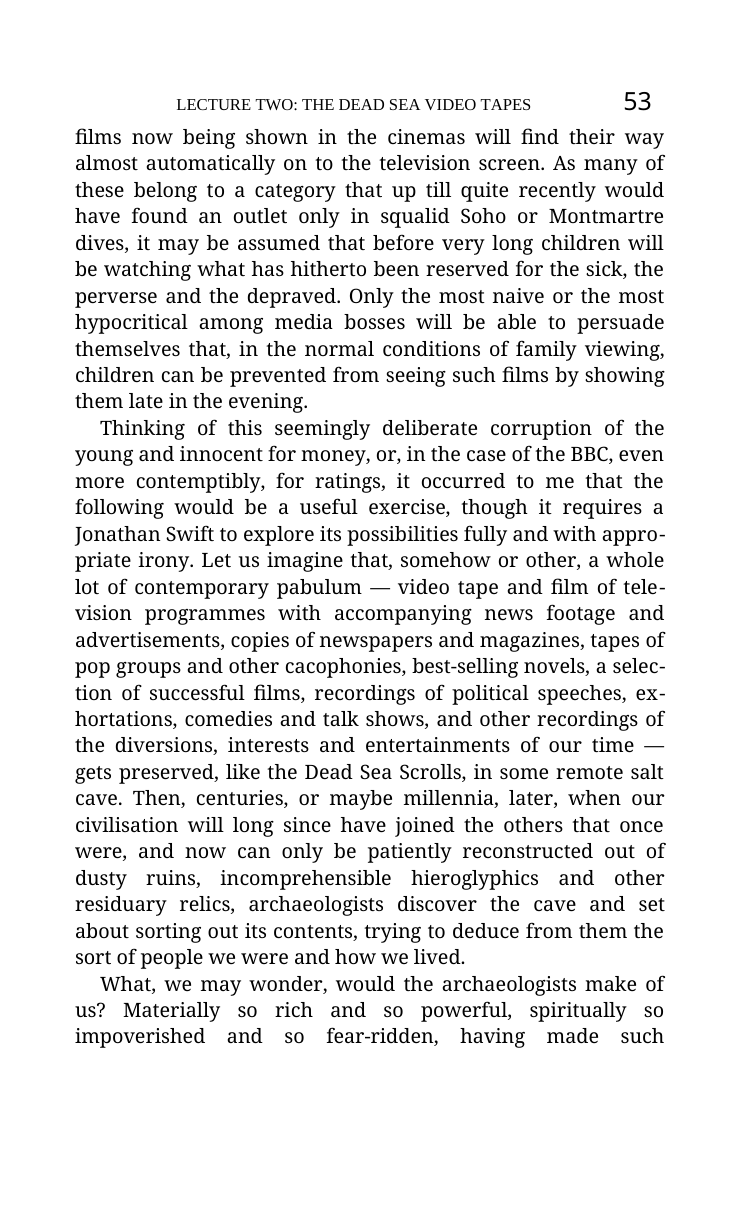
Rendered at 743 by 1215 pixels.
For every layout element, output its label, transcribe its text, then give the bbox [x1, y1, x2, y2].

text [75, 123, 665, 414]
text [75, 970, 665, 1049]
text Thinking of this seemingly deliberate corruption of the young and innocent for money, or, in the case of the BBC, even more contemptibly, for ratings, it occurred to me that the following would be a useful exercise, though it requires a Jonathan Swift to explore its possibilities fully and with appropriate irony. Let us imagine that, somehow or other, a whole lot of contemporary pabulum — video tape and film of television programmes with accompanying news footage and advertisements, copies of newspapers and magazines, tapes of pop groups and other cacophonies, best-selling novels, a selection of successful films, recordings of political speeches, exhortations, comedies and talk shows, and other recordings of the diversions, interests and entertainments of our time — gets preserved, like the Dead Sea Scrolls, in some remote salt cave. Then, centuries, or maybe millennia, later, when our civilisation will long since have joined the others that once were, and now can only be patiently reconstructed out of dusty ruins, incomprehensible hieroglyphics and other residuary relics, archaeologists discover the cave and set about sorting out its contents, trying to deduce from them the sort of people we were and how we lived. [75, 414, 665, 970]
